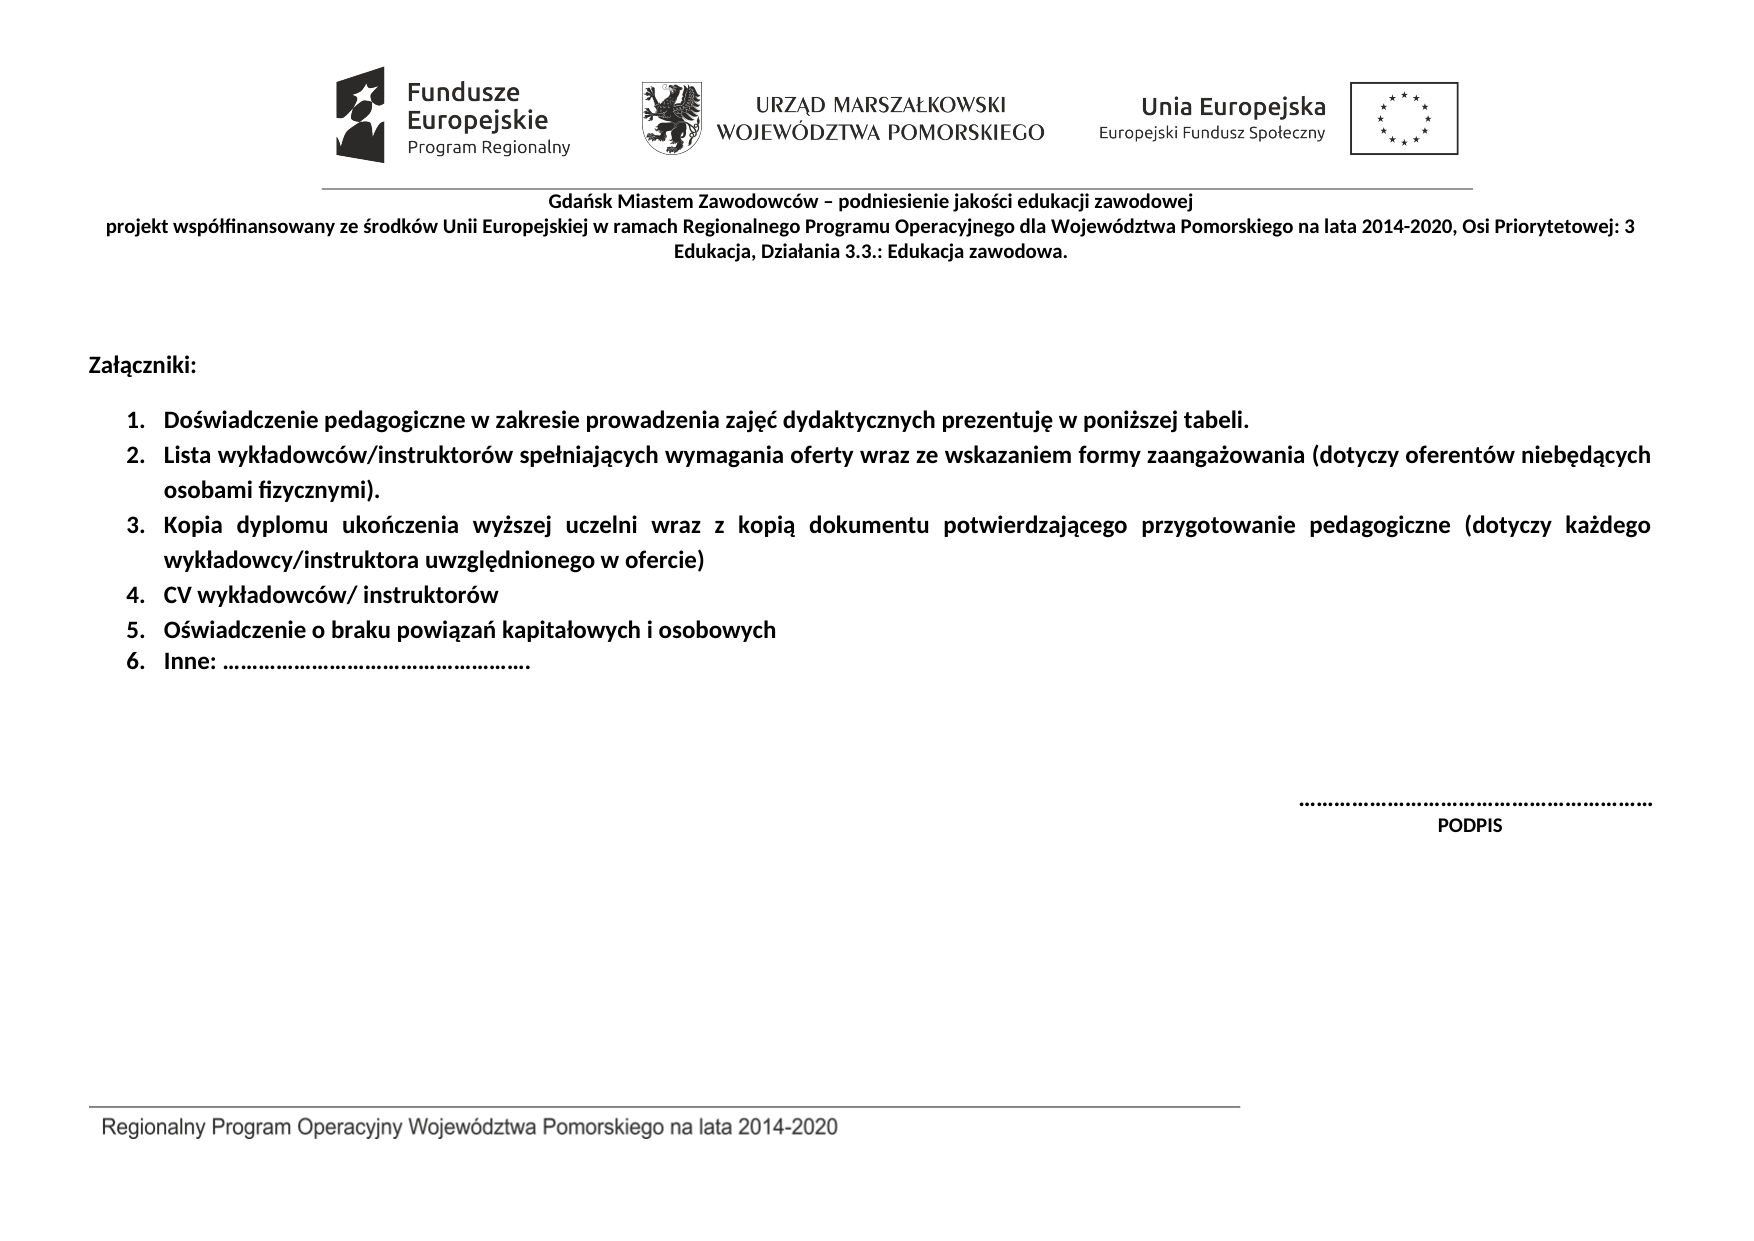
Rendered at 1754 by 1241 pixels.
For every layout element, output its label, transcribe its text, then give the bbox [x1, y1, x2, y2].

list Oświadczenie o braku powiązań kapitałowych i osobowych [126, 614, 1653, 645]
list Inne: ……………………………………………. [126, 645, 1653, 676]
text Załączniki: [89, 349, 1653, 379]
picture [321, 66, 1474, 190]
list Kopia dyplomu ukończenia wyższej uczelni wraz z kopią dokumentu potwierdzającego przygotowanie pedagogiczne (dotyczy każdego wykładowcy/instruktora uwzględnionego w ofercie) [126, 509, 1653, 575]
text PODPIS [89, 812, 1653, 838]
list Lista wykładowców/instruktorów spełniających wymagania oferty wraz ze wskazaniem formy zaangażowania (dotyczy oferentów niebędących osobami fizycznymi). [126, 439, 1653, 505]
list CV wykładowców/ instruktorów [126, 579, 1653, 610]
text …………………………………………………… [89, 782, 1653, 812]
list Doświadczenie pedagogiczne w zakresie prowadzenia zajęć dydaktycznych prezentuję w poniższej tabeli. [126, 404, 1653, 435]
picture [88, 1106, 1241, 1139]
